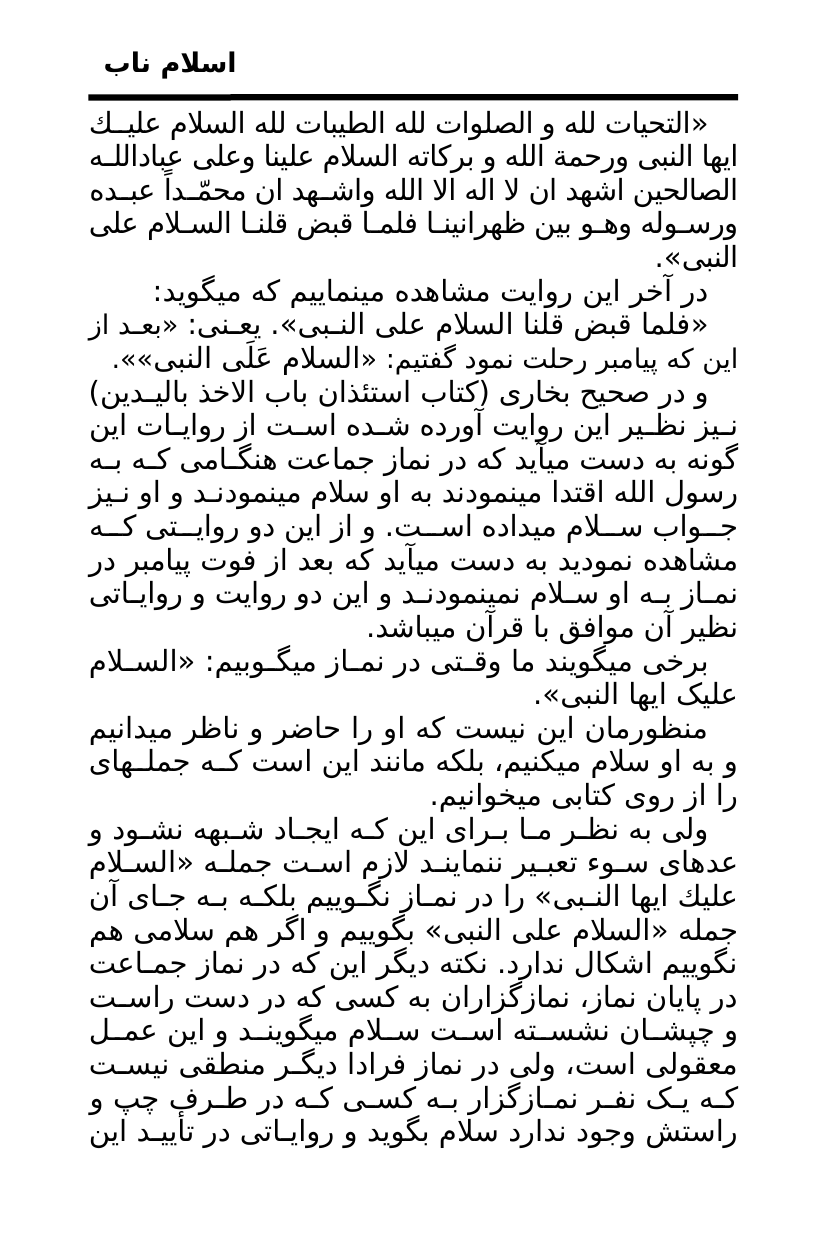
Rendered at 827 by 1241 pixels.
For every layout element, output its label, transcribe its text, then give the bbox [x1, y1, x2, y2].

text منظورمان این نیست كه او را حاضر و ناظر میدانیم و به او سلام میكنیم، بلكه مانند این است كه جملهای را از روی كتابی میخوانیم. [89, 711, 738, 812]
text «التحيات لله و الصلوات لله الطيبات لله السلام عليك ايها النبی ورحمة الله و بركاته السلام علينا وعلی عبادالله الصالحين اشهد ان لا اله الا الله واشهد ان محمّداً عبده ورسوله وهو بين ظهرانينا فلما قبض قلنا السلام علی النبی». [89, 106, 738, 274]
text در آخر این روایت مشاهده مینماییم كه میگوید: [89, 274, 738, 308]
text برخی میگویند ما وقتی در نماز میگوبیم: «السلام عليک ايها النبی». [89, 644, 738, 711]
text «فلما قبض قلنا السلام علی النبی». یعنی: «بعد از این كه پیامبر رحلت نمود گفتیم: «السلام عَلَی النبی»». [89, 308, 738, 375]
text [89, 812, 738, 1149]
text و در صحیح بخاری (كتاب استئذان باب الاخذ باليدین) نیز نظیر این روایت آورده شده است از روایات این گونه به دست میآید كه در نماز جماعت هنگامی كه به رسول الله اقتدا مینمودند به او سلام مینمودند و او نیز جواب سلام میداده است. و از این دو روایتی كه مشاهده نمودید به دست میآید كه بعد از فوت پیامبر در نماز به او سلام نمینمودند و این دو روایت و روایاتی نظیر آن موافق با قرآن میباشد. [89, 375, 738, 644]
